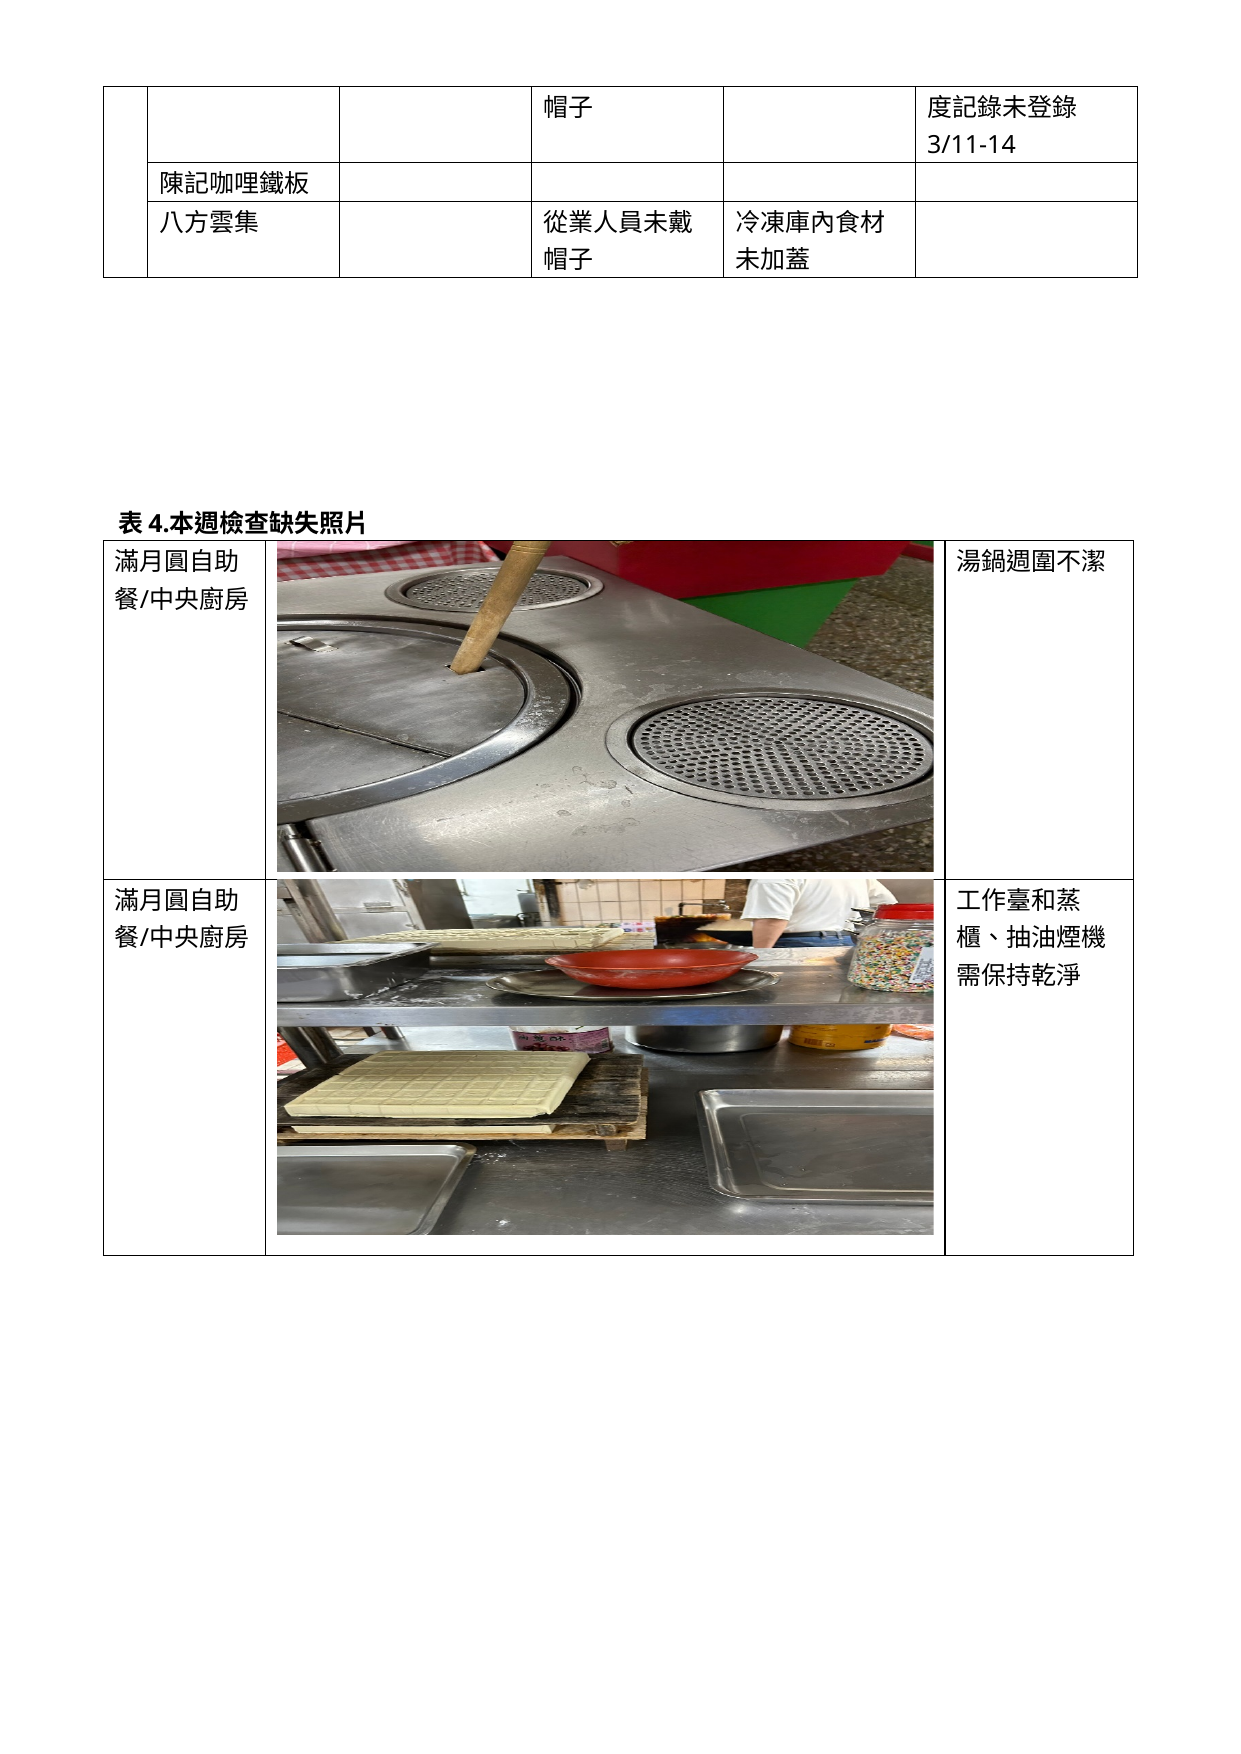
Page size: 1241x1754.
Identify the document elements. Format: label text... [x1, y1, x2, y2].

table_header 滿月圓自助餐/中央廚房 [104, 541, 265, 879]
table_cell [340, 163, 531, 201]
table_header [266, 541, 944, 879]
table_cell [340, 87, 531, 162]
table_cell 從業人員未戴帽子 [532, 202, 723, 277]
table_cell [266, 880, 944, 1255]
table_cell [916, 202, 1137, 277]
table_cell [916, 87, 1137, 162]
table_cell [532, 163, 723, 201]
table_cell 冷凍庫內食材未加蓋 [724, 202, 915, 277]
picture [277, 879, 934, 1235]
text 表4.本週檢查缺失照片 [118, 503, 1122, 540]
table_cell [724, 163, 915, 201]
picture [277, 541, 934, 872]
table_cell 八方雲集 [148, 202, 339, 277]
table_cell 陳記咖哩鐵板 [148, 163, 339, 201]
table_cell 從業人員未戴帽子 [532, 87, 723, 162]
table_cell [724, 87, 915, 162]
table_cell [340, 202, 531, 277]
table_cell [916, 163, 1137, 201]
table_cell 工作臺和蒸櫃、抽油煙機需保持乾淨 [946, 880, 1133, 1255]
table_header 湯鍋週圍不潔 [946, 541, 1133, 879]
table_cell 滿月圓自助餐/中央廚房 [104, 880, 265, 1255]
table_cell 想點 [148, 87, 339, 162]
